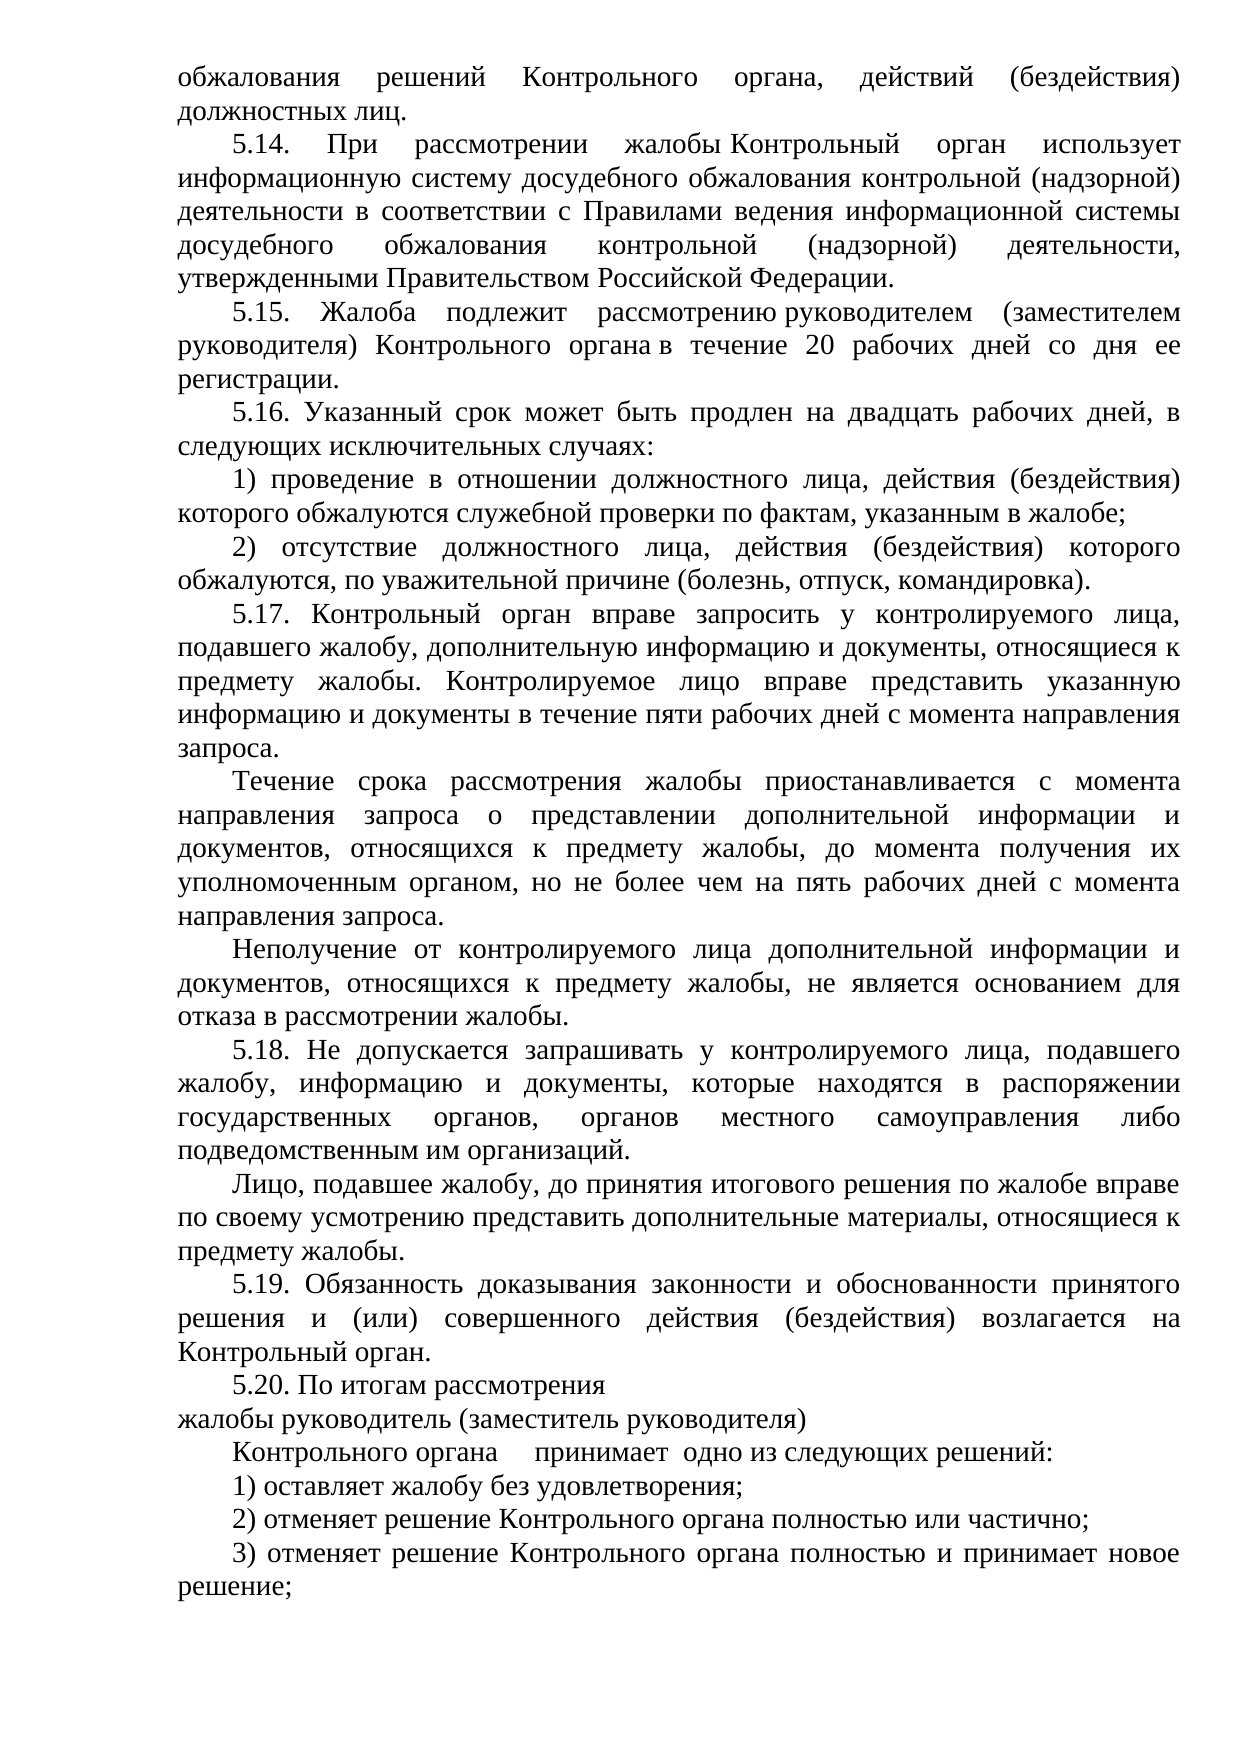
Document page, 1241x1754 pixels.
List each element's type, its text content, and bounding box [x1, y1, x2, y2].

text 5.18. Не допускается запрашивать у контролируемого лица, подавшего жалобу, информацию и документы, которые находятся в распоряжении государственных органов, органов местного самоуправления либо подведомственным им организаций. [177, 1032, 1181, 1166]
text Течение срока рассмотрения жалобы приостанавливается с момента направления запроса о представлении дополнительной информации и документов, относящихся к предмету жалобы, до момента получения их уполномоченным органом, но не более чем на пять рабочих дней с момента направления запроса. [177, 763, 1181, 931]
text 3) отменяет решение Контрольного органа полностью и принимает новое решение; [177, 1535, 1181, 1602]
text 5.14. При рассмотрении жалобы Контрольный орган использует информационную систему досудебного обжалования контрольной (надзорной) деятельности в соответствии с Правилами ведения информационной системы досудебного обжалования контрольной (надзорной) деятельности, утвержденными Правительством Российской Федерации. [177, 126, 1181, 294]
text Контрольного органа принимает одно из следующих решений: [177, 1434, 1181, 1468]
text 2) отменяет решение Контрольного органа полностью или частично; [177, 1501, 1181, 1535]
text 5.15. Жалоба подлежит рассмотрению руководителем (заместителем руководителя) Контрольного органа в течение 20 рабочих дней со дня ее регистрации. [177, 294, 1181, 394]
text 5.20. По итогам рассмотрения жалобы руководитель (заместитель руководителя) [177, 1367, 1181, 1434]
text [177, 59, 1181, 126]
text Неполучение от контролируемого лица дополнительной информации и документов, относящихся к предмету жалобы, не является основанием для отказа в рассмотрении жалобы. [177, 931, 1181, 1032]
text 5.19. Обязанность доказывания законности и обоснованности принятого решения и (или) совершенного действия (бездействия) возлагается на Контрольный орган. [177, 1267, 1181, 1367]
text 5.16. Указанный срок может быть продлен на двадцать рабочих дней, в следующих исключительных случаях: [177, 394, 1181, 462]
text Лицо, подавшее жалобу, до принятия итогового решения по жалобе вправе по своему усмотрению представить дополнительные материалы, относящиеся к предмету жалобы. [177, 1166, 1181, 1267]
text 1) оставляет жалобу без удовлетворения; [177, 1468, 1181, 1501]
text 1) проведение в отношении должностного лица, действия (бездействия) которого обжалуются служебной проверки по фактам, указанным в жалобе; [177, 462, 1181, 529]
text 5.17. Контрольный орган вправе запросить у контролируемого лица, подавшего жалобу, дополнительную информацию и документы, относящиеся к предмету жалобы. Контролируемое лицо вправе представить указанную информацию и документы в течение пяти рабочих дней с момента направления запроса. [177, 596, 1181, 763]
text 2) отсутствие должностного лица, действия (бездействия) которого обжалуются, по уважительной причине (болезнь, отпуск, командировка). [177, 529, 1181, 596]
